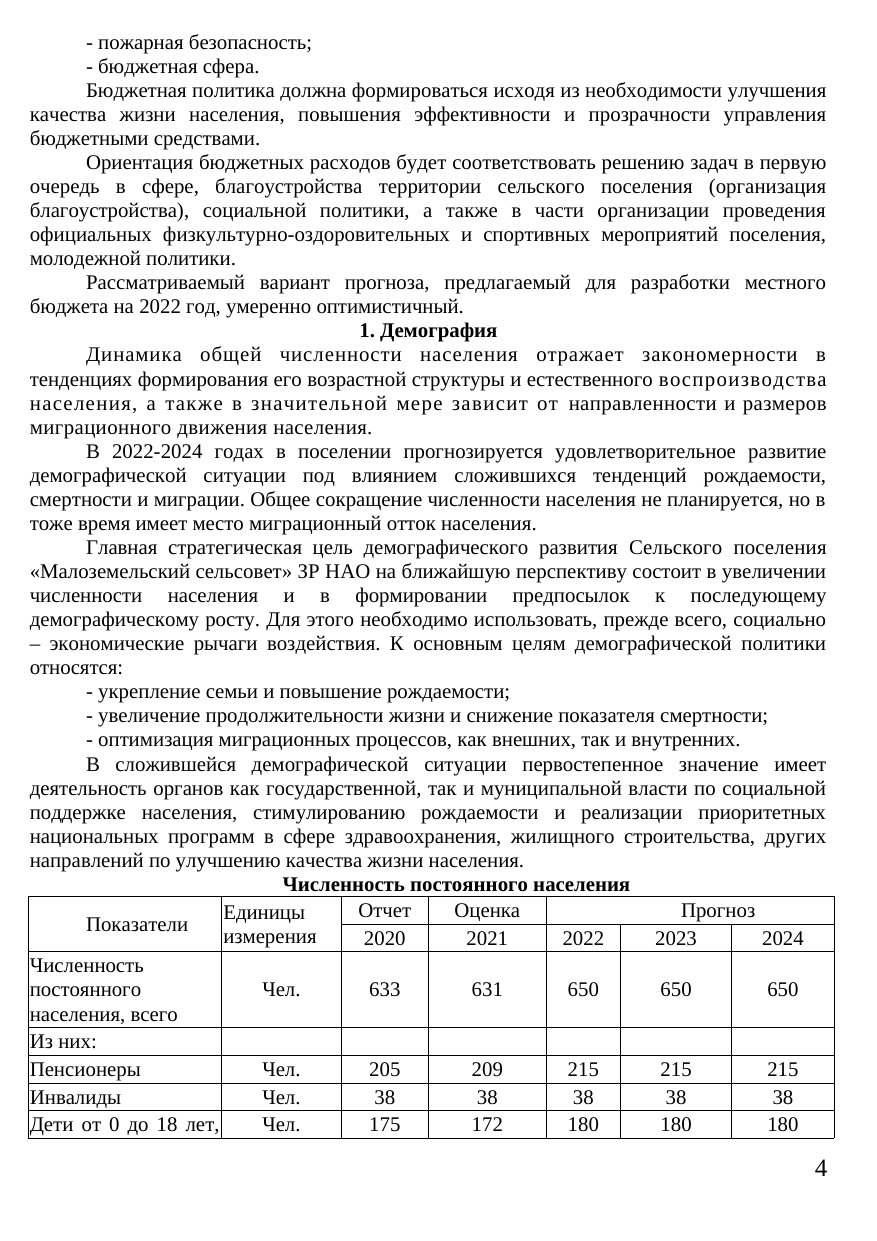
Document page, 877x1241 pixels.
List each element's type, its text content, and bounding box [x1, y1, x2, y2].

table_cell 2020 [342, 925, 428, 951]
table_header Оценка [429, 897, 546, 923]
table_cell 633 [342, 952, 428, 1027]
table_cell [429, 1028, 546, 1055]
text Ориентация бюджетных расходов будет соответствовать решению задач в первую очередь в сфере, благоустройства территории сельского поселения (организация благоустройства), социальной политики, а также в части организации проведения официальных физкультурно-оздоровительных и спортивных мероприятий поселения, молодежной политики. [29, 150, 827, 270]
table_cell 215 [547, 1056, 620, 1082]
table_cell [342, 1028, 428, 1055]
table_cell 38 [732, 1084, 834, 1110]
text - укрепление семьи и повышение рождаемости; [29, 679, 827, 703]
table_cell Из них: [29, 1028, 221, 1055]
table_cell Чел. [222, 1084, 341, 1110]
table_cell Чел. [222, 1056, 341, 1082]
table_cell 38 [342, 1084, 428, 1110]
table_cell 180 [621, 1111, 731, 1138]
text Численность постоянного населения [29, 872, 827, 896]
table_cell Инвалиды [29, 1084, 221, 1110]
table_cell 650 [547, 952, 620, 1027]
table_cell Чел. [222, 952, 341, 1027]
text - увеличение продолжительности жизни и снижение показателя смертности; [29, 703, 827, 727]
text Главная стратегическая цель демографического развития Сельского поселения «Малоземельский сельсовет» ЗР НАО на ближайшую перспективу состоит в увеличении численности населения и в формировании предпосылок к последующему демографическому росту. Для этого необходимо использовать, прежде всего, социально – экономические рычаги воздействия. К основным целям демографической политики относятся: [29, 535, 827, 679]
text - оптимизация миграционных процессов, как внешних, так и внутренних. [29, 727, 827, 751]
text - бюджетная сфера. [29, 54, 827, 78]
text Бюджетная политика должна формироваться исходя из необходимости улучшения качества жизни населения, повышения эффективности и прозрачности управления бюджетными средствами. [29, 78, 827, 150]
table_cell [547, 1028, 620, 1055]
table_cell 650 [732, 952, 834, 1027]
table_header Отчет [342, 897, 428, 923]
table_cell 2023 [621, 925, 731, 951]
table_cell [621, 1028, 731, 1055]
table_cell 2021 [429, 925, 546, 951]
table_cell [29, 1111, 221, 1138]
table_header Показатели [29, 897, 221, 951]
text Рассматриваемый вариант прогноза, предлагаемый для разработки местного бюджета на 2022 год, умеренно оптимистичный. [29, 270, 827, 318]
table_header Единицы измерения [222, 897, 341, 951]
table_cell 38 [621, 1084, 731, 1110]
table_cell 205 [342, 1056, 428, 1082]
table_cell 650 [621, 952, 731, 1027]
text Динамика общей численности населения отражает закономерности в тенденциях формирования его возрастной структуры и естественного воспроизводства населения, а также в значительной мере зависит от направленности и размеров миграционного движения населения. [29, 342, 827, 439]
table_cell 172 [429, 1111, 546, 1138]
text В сложившейся демографической ситуации первостепенное значение имеет деятельность органов как государственной, так и муниципальной власти по социальной поддержке населения, стимулированию рождаемости и реализации приоритетных национальных программ в сфере здравоохранения, жилищного строительства, других направлений по улучшению качества жизни населения. [29, 751, 827, 872]
table_cell 38 [429, 1084, 546, 1110]
table_cell Чел. [222, 1111, 341, 1138]
table_cell 180 [732, 1111, 834, 1138]
table_header Прогноз [547, 897, 834, 923]
table_cell Пенсионеры [29, 1056, 221, 1082]
table_cell 631 [429, 952, 546, 1027]
table_cell 2022 [547, 925, 620, 951]
table_cell 2024 [732, 925, 834, 951]
table_cell 38 [547, 1084, 620, 1110]
table_cell 209 [429, 1056, 546, 1082]
text 1. Демография [29, 318, 827, 342]
table_cell [732, 1028, 834, 1055]
table_cell [222, 1028, 341, 1055]
text В 2022-2024 годах в поселении прогнозируется удовлетворительное развитие демографической ситуации под влиянием сложившихся тенденций рождаемости, смертности и миграции. Общее сокращение численности населения не планируется, но в тоже время имеет место миграционный отток населения. [29, 439, 827, 535]
table_cell Численность постоянного населения, всего [29, 952, 221, 1027]
table_cell 215 [732, 1056, 834, 1082]
table_cell 175 [342, 1111, 428, 1138]
text - пожарная безопасность; [29, 29, 827, 54]
table_cell 215 [621, 1056, 731, 1082]
table_cell 180 [547, 1111, 620, 1138]
